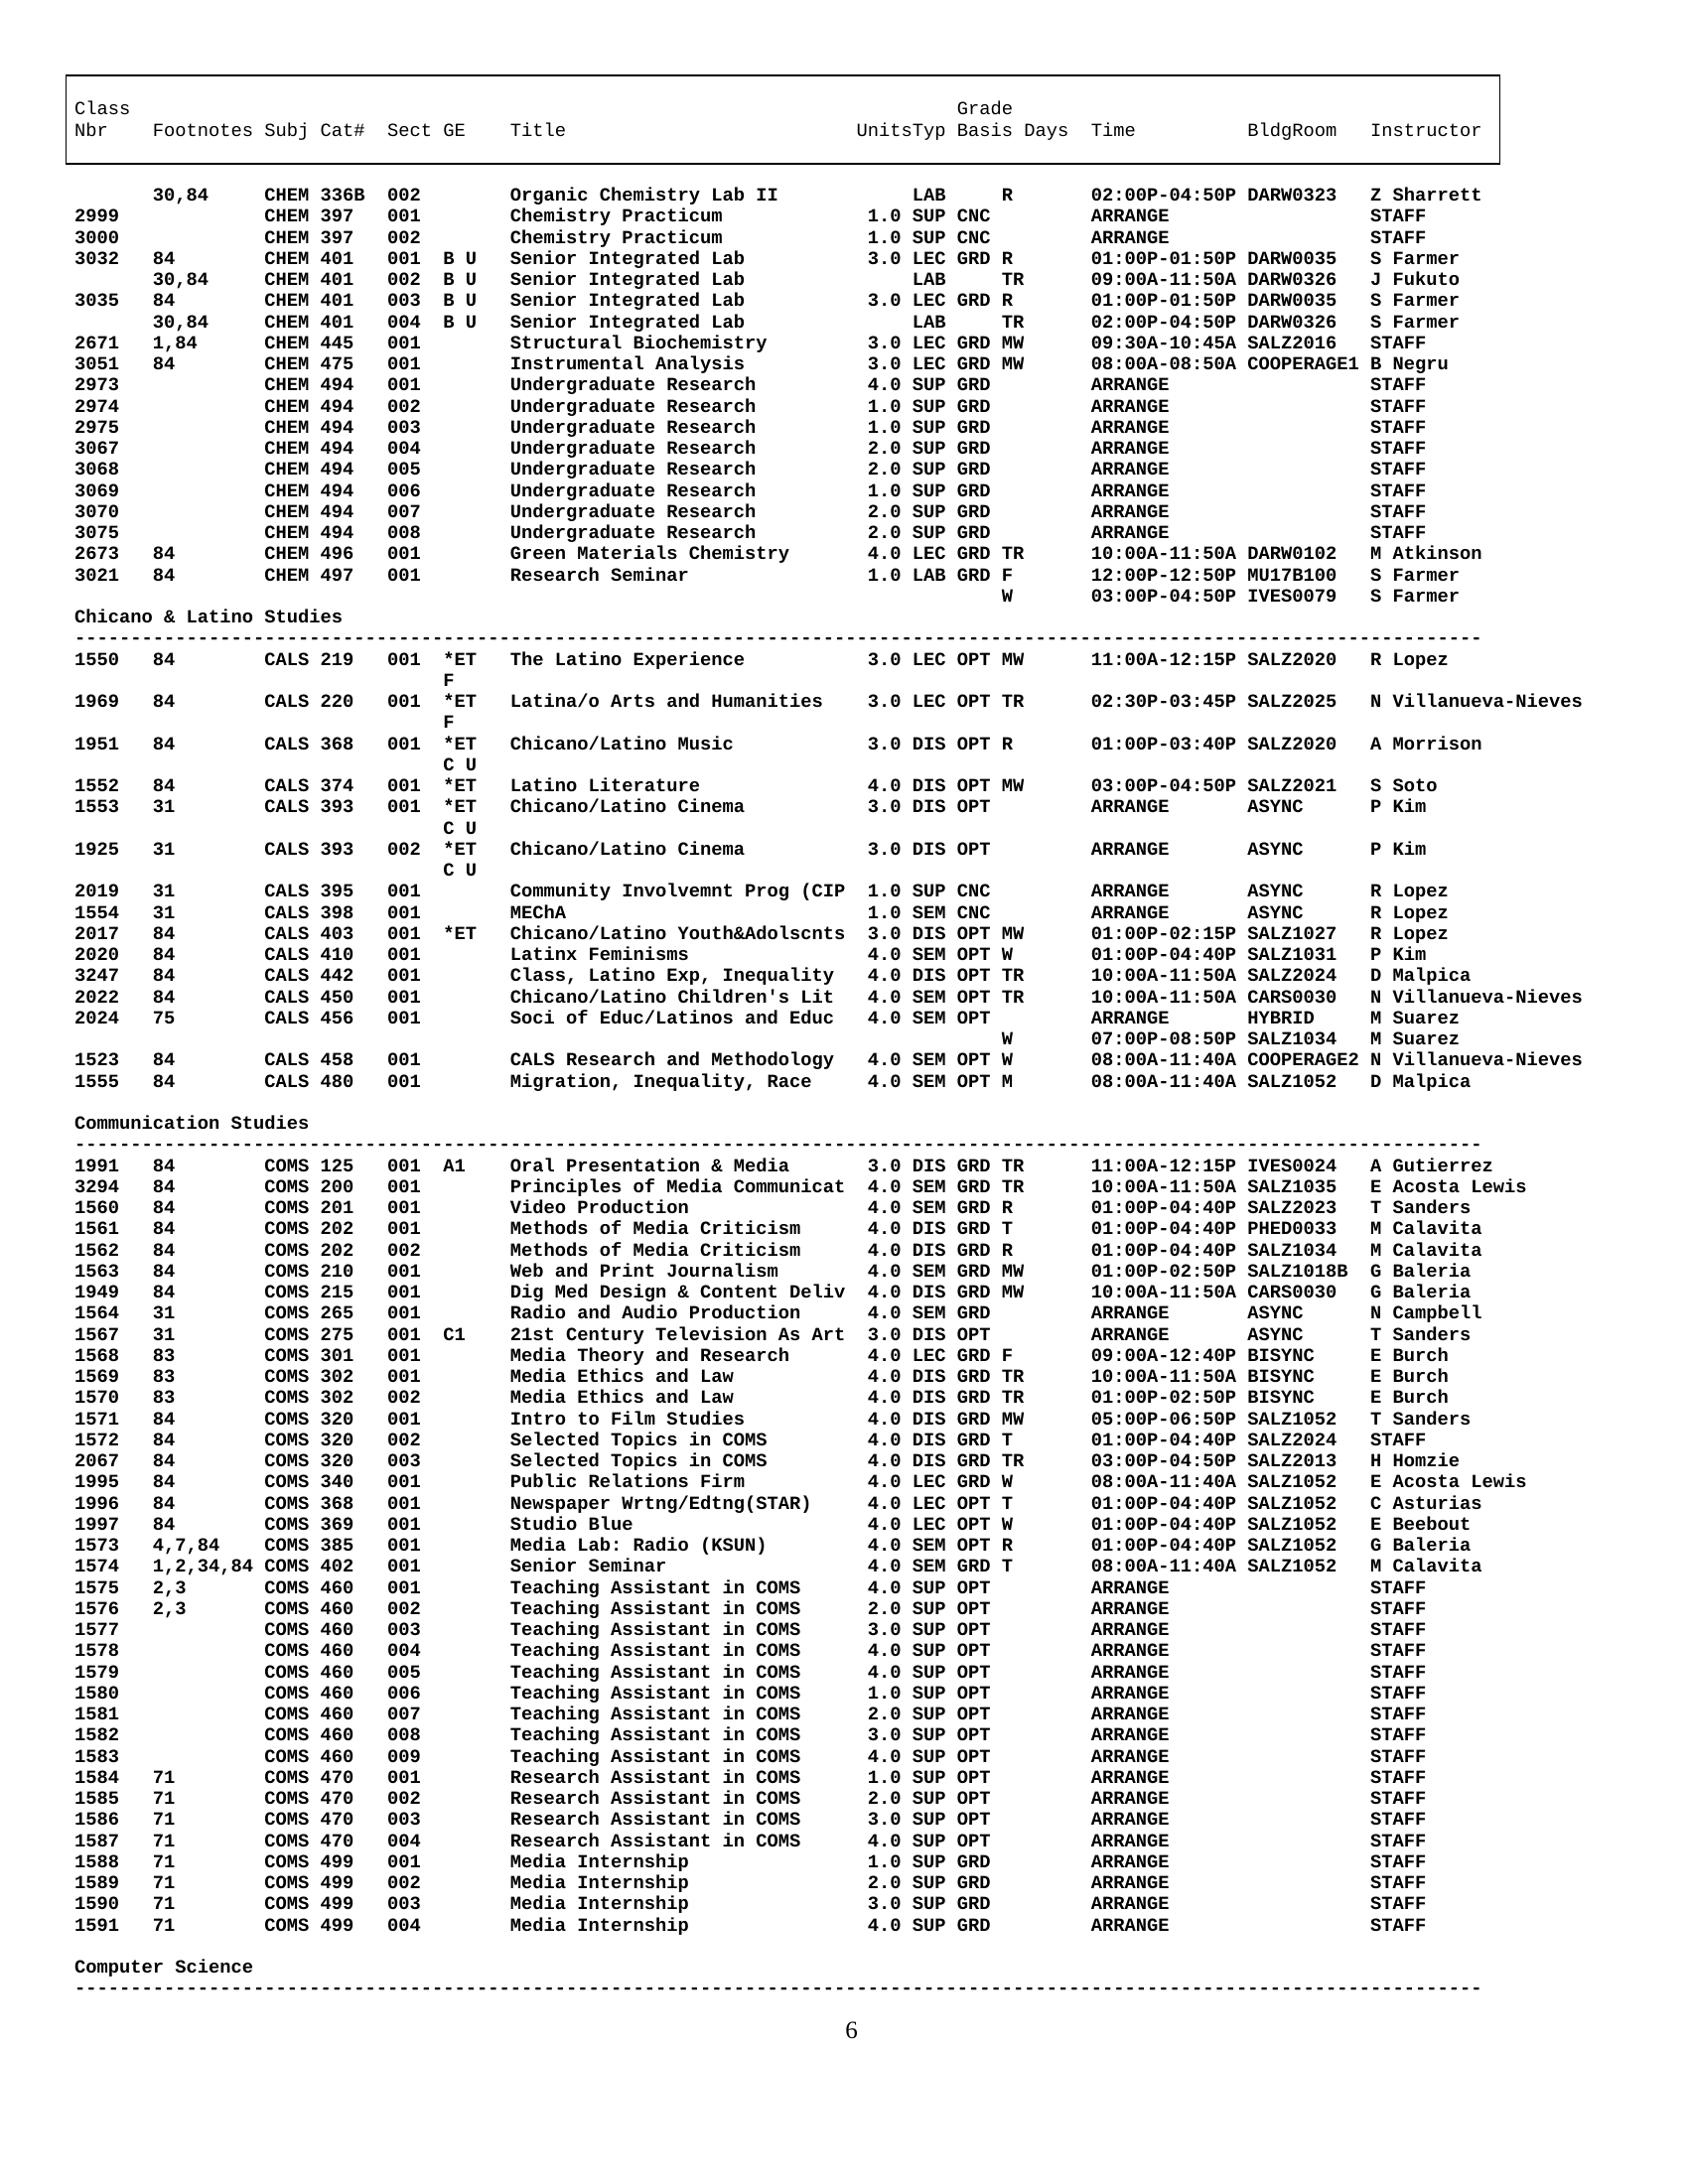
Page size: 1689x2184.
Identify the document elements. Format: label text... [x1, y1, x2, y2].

text 3069 CHEM 494 006 Undergraduate Research 1.0 SUP GRD ARRANGE STAFF [74, 480, 1628, 502]
text 3000 CHEM 397 002 Chemistry Practicum 1.0 SUP CNC ARRANGE STAFF [74, 227, 1628, 249]
text 1568 83 COMS 301 001 Media Theory and Research 4.0 LEC GRD F 09:00A-12:40P BISYNC E Burch [74, 1346, 1628, 1367]
text 1560 84 COMS 201 001 Video Production 4.0 SEM GRD R 01:00P-04:40P SALZ2023 T Sanders [74, 1198, 1628, 1219]
text ------------------------------------------------------------------------------------------------------------------------------ [74, 628, 1628, 649]
text 3021 84 CHEM 497 001 Research Seminar 1.0 LAB GRD F 12:00P-12:50P MU17B100 S Farmer [74, 565, 1628, 587]
text 1550 84 CALS 219 001 *ET The Latino Experience 3.0 LEC OPT MW 11:00A-12:15P SALZ2020 R Lopez [74, 649, 1628, 671]
text 1569 83 COMS 302 001 Media Ethics and Law 4.0 DIS GRD TR 10:00A-11:50A BISYNC E Burch [74, 1367, 1628, 1388]
text 1589 71 COMS 499 002 Media Internship 2.0 SUP GRD ARRANGE STAFF [74, 1873, 1628, 1894]
text 2019 31 CALS 395 001 Community Involvemnt Prog (CIP 1.0 SUP CNC ARRANGE ASYNC R Lopez [74, 882, 1628, 902]
text W 03:00P-04:50P IVES0079 S Farmer [74, 587, 1628, 608]
text 1574 1,2,34,84 COMS 402 001 Senior Seminar 4.0 SEM GRD T 08:00A-11:40A SALZ1052 M Calavita [74, 1557, 1628, 1577]
text 2975 CHEM 494 003 Undergraduate Research 1.0 SUP GRD ARRANGE STAFF [74, 418, 1628, 439]
text 1991 84 COMS 125 001 A1 Oral Presentation & Media 3.0 DIS GRD TR 11:00A-12:15P IVES0024 A Gutierrez [74, 1156, 1628, 1177]
text 1949 84 COMS 215 001 Dig Med Design & Content Deliv 4.0 DIS GRD MW 10:00A-11:50A CARS0030 G Baleria [74, 1283, 1628, 1303]
text 1523 84 CALS 458 001 CALS Research and Methodology 4.0 SEM OPT W 08:00A-11:40A COOPERAGE2 N Villanueva-Nieves [74, 1050, 1628, 1071]
text 1995 84 COMS 340 001 Public Relations Firm 4.0 LEC GRD W 08:00A-11:40A SALZ1052 E Acosta Lewis [74, 1472, 1628, 1493]
text 1591 71 COMS 499 004 Media Internship 4.0 SUP GRD ARRANGE STAFF [74, 1915, 1628, 1937]
text 1588 71 COMS 499 001 Media Internship 1.0 SUP GRD ARRANGE STAFF [74, 1852, 1628, 1873]
text Computer Science [74, 1958, 1628, 1979]
text Chicano & Latino Studies [74, 608, 1628, 628]
text 1567 31 COMS 275 001 C1 21st Century Television As Art 3.0 DIS OPT ARRANGE ASYNC T Sanders [74, 1324, 1628, 1346]
text 30,84 CHEM 336B 002 Organic Chemistry Lab II LAB R 02:00P-04:50P DARW0323 Z Sharrett [74, 186, 1628, 206]
text 1577 COMS 460 003 Teaching Assistant in COMS 3.0 SUP OPT ARRANGE STAFF [74, 1620, 1628, 1641]
text F [74, 671, 1628, 692]
text ------------------------------------------------------------------------------------------------------------------------------ [74, 1135, 1628, 1156]
text 1553 31 CALS 393 001 *ET Chicano/Latino Cinema 3.0 DIS OPT ARRANGE ASYNC P Kim [74, 797, 1628, 818]
text 3067 CHEM 494 004 Undergraduate Research 2.0 SUP GRD ARRANGE STAFF [74, 439, 1628, 460]
text 1925 31 CALS 393 002 *ET Chicano/Latino Cinema 3.0 DIS OPT ARRANGE ASYNC P Kim [74, 840, 1628, 861]
text 3035 84 CHEM 401 003 B U Senior Integrated Lab 3.0 LEC GRD R 01:00P-01:50P DARW0035 S Farmer [74, 291, 1628, 312]
text C U [74, 861, 1628, 882]
text 1578 COMS 460 004 Teaching Assistant in COMS 4.0 SUP OPT ARRANGE STAFF [74, 1641, 1628, 1662]
text 1583 COMS 460 009 Teaching Assistant in COMS 4.0 SUP OPT ARRANGE STAFF [74, 1746, 1628, 1768]
text 1552 84 CALS 374 001 *ET Latino Literature 4.0 DIS OPT MW 03:00P-04:50P SALZ2021 S Soto [74, 776, 1628, 797]
text 2017 84 CALS 403 001 *ET Chicano/Latino Youth&Adolscnts 3.0 DIS OPT MW 01:00P-02:15P SALZ1027 R Lopez [74, 924, 1628, 945]
text 3247 84 CALS 442 001 Class, Latino Exp, Inequality 4.0 DIS OPT TR 10:00A-11:50A SALZ2024 D Malpica [74, 966, 1628, 987]
text C U [74, 755, 1628, 776]
text 1582 COMS 460 008 Teaching Assistant in COMS 3.0 SUP OPT ARRANGE STAFF [74, 1725, 1628, 1746]
text 3032 84 CHEM 401 001 B U Senior Integrated Lab 3.0 LEC GRD R 01:00P-01:50P DARW0035 S Farmer [74, 249, 1628, 270]
text 1996 84 COMS 368 001 Newspaper Wrtng/Edtng(STAR) 4.0 LEC OPT T 01:00P-04:40P SALZ1052 C Asturias [74, 1493, 1628, 1515]
text Communication Studies [74, 1114, 1628, 1135]
text 1561 84 COMS 202 001 Methods of Media Criticism 4.0 DIS GRD T 01:00P-04:40P PHED0033 M Calavita [74, 1219, 1628, 1240]
text W 07:00P-08:50P SALZ1034 M Suarez [74, 1029, 1628, 1050]
text 1564 31 COMS 265 001 Radio and Audio Production 4.0 SEM GRD ARRANGE ASYNC N Campbell [74, 1303, 1628, 1324]
text 30,84 CHEM 401 002 B U Senior Integrated Lab LAB TR 09:00A-11:50A DARW0326 J Fukuto [74, 270, 1628, 291]
text 2024 75 CALS 456 001 Soci of Educ/Latinos and Educ 4.0 SEM OPT ARRANGE HYBRID M Suarez [74, 1009, 1628, 1029]
text 2020 84 CALS 410 001 Latinx Feminisms 4.0 SEM OPT W 01:00P-04:40P SALZ1031 P Kim [74, 945, 1628, 966]
text 30,84 CHEM 401 004 B U Senior Integrated Lab LAB TR 02:00P-04:50P DARW0326 S Farmer [74, 312, 1628, 334]
text 1555 84 CALS 480 001 Migration, Inequality, Race 4.0 SEM OPT M 08:00A-11:40A SALZ1052 D Malpica [74, 1071, 1628, 1093]
text 3051 84 CHEM 475 001 Instrumental Analysis 3.0 LEC GRD MW 08:00A-08:50A COOPERAGE1 B Negru [74, 354, 1628, 375]
text 1580 COMS 460 006 Teaching Assistant in COMS 1.0 SUP OPT ARRANGE STAFF [74, 1684, 1628, 1705]
text 2022 84 CALS 450 001 Chicano/Latino Children's Lit 4.0 SEM OPT TR 10:00A-11:50A CARS0030 N Villanueva-Nieves [74, 987, 1628, 1009]
text 1579 COMS 460 005 Teaching Assistant in COMS 4.0 SUP OPT ARRANGE STAFF [74, 1662, 1628, 1684]
text 2673 84 CHEM 496 001 Green Materials Chemistry 4.0 LEC GRD TR 10:00A-11:50A DARW0102 M Atkinson [74, 544, 1628, 565]
text 1997 84 COMS 369 001 Studio Blue 4.0 LEC OPT W 01:00P-04:40P SALZ1052 E Beebout [74, 1515, 1628, 1536]
text 1590 71 COMS 499 003 Media Internship 3.0 SUP GRD ARRANGE STAFF [74, 1894, 1628, 1915]
text 1576 2,3 COMS 460 002 Teaching Assistant in COMS 2.0 SUP OPT ARRANGE STAFF [74, 1599, 1628, 1620]
text 1581 COMS 460 007 Teaching Assistant in COMS 2.0 SUP OPT ARRANGE STAFF [74, 1705, 1628, 1725]
text 3075 CHEM 494 008 Undergraduate Research 2.0 SUP GRD ARRANGE STAFF [74, 523, 1628, 544]
text ------------------------------------------------------------------------------------------------------------------------------ [74, 1979, 1628, 1999]
text 1575 2,3 COMS 460 001 Teaching Assistant in COMS 4.0 SUP OPT ARRANGE STAFF [74, 1577, 1628, 1599]
text 2999 CHEM 397 001 Chemistry Practicum 1.0 SUP CNC ARRANGE STAFF [74, 206, 1628, 227]
text 1562 84 COMS 202 002 Methods of Media Criticism 4.0 DIS GRD R 01:00P-04:40P SALZ1034 M Calavita [74, 1240, 1628, 1262]
text 1584 71 COMS 470 001 Research Assistant in COMS 1.0 SUP OPT ARRANGE STAFF [74, 1768, 1628, 1789]
text 1554 31 CALS 398 001 MEChA 1.0 SEM CNC ARRANGE ASYNC R Lopez [74, 902, 1628, 924]
text 1563 84 COMS 210 001 Web and Print Journalism 4.0 SEM GRD MW 01:00P-02:50P SALZ1018B G Baleria [74, 1262, 1628, 1283]
text 2973 CHEM 494 001 Undergraduate Research 4.0 SUP GRD ARRANGE STAFF [74, 375, 1628, 396]
text 1571 84 COMS 320 001 Intro to Film Studies 4.0 DIS GRD MW 05:00P-06:50P SALZ1052 T Sanders [74, 1409, 1628, 1431]
text 1586 71 COMS 470 003 Research Assistant in COMS 3.0 SUP OPT ARRANGE STAFF [74, 1810, 1628, 1831]
text 2671 1,84 CHEM 445 001 Structural Biochemistry 3.0 LEC GRD MW 09:30A-10:45A SALZ2016 STAFF [74, 334, 1628, 354]
text 3068 CHEM 494 005 Undergraduate Research 2.0 SUP GRD ARRANGE STAFF [74, 460, 1628, 480]
text 1585 71 COMS 470 002 Research Assistant in COMS 2.0 SUP OPT ARRANGE STAFF [74, 1789, 1628, 1810]
text 1951 84 CALS 368 001 *ET Chicano/Latino Music 3.0 DIS OPT R 01:00P-03:40P SALZ2020 A Morrison [74, 734, 1628, 755]
text 1587 71 COMS 470 004 Research Assistant in COMS 4.0 SUP OPT ARRANGE STAFF [74, 1831, 1628, 1852]
text C U [74, 818, 1628, 840]
text 1570 83 COMS 302 002 Media Ethics and Law 4.0 DIS GRD TR 01:00P-02:50P BISYNC E Burch [74, 1388, 1628, 1409]
text 1572 84 COMS 320 002 Selected Topics in COMS 4.0 DIS GRD T 01:00P-04:40P SALZ2024 STAFF [74, 1431, 1628, 1451]
text 2067 84 COMS 320 003 Selected Topics in COMS 4.0 DIS GRD TR 03:00P-04:50P SALZ2013 H Homzie [74, 1451, 1628, 1472]
text 1969 84 CALS 220 001 *ET Latina/o Arts and Humanities 3.0 LEC OPT TR 02:30P-03:45P SALZ2025 N Villanueva-Nieves [74, 692, 1628, 713]
text F [74, 713, 1628, 734]
text 3070 CHEM 494 007 Undergraduate Research 2.0 SUP GRD ARRANGE STAFF [74, 502, 1628, 523]
text 1573 4,7,84 COMS 385 001 Media Lab: Radio (KSUN) 4.0 SEM OPT R 01:00P-04:40P SALZ1052 G Baleria [74, 1536, 1628, 1557]
text 2974 CHEM 494 002 Undergraduate Research 1.0 SUP GRD ARRANGE STAFF [74, 396, 1628, 418]
text 3294 84 COMS 200 001 Principles of Media Communicat 4.0 SEM GRD TR 10:00A-11:50A SALZ1035 E Acosta Lewis [74, 1177, 1628, 1198]
